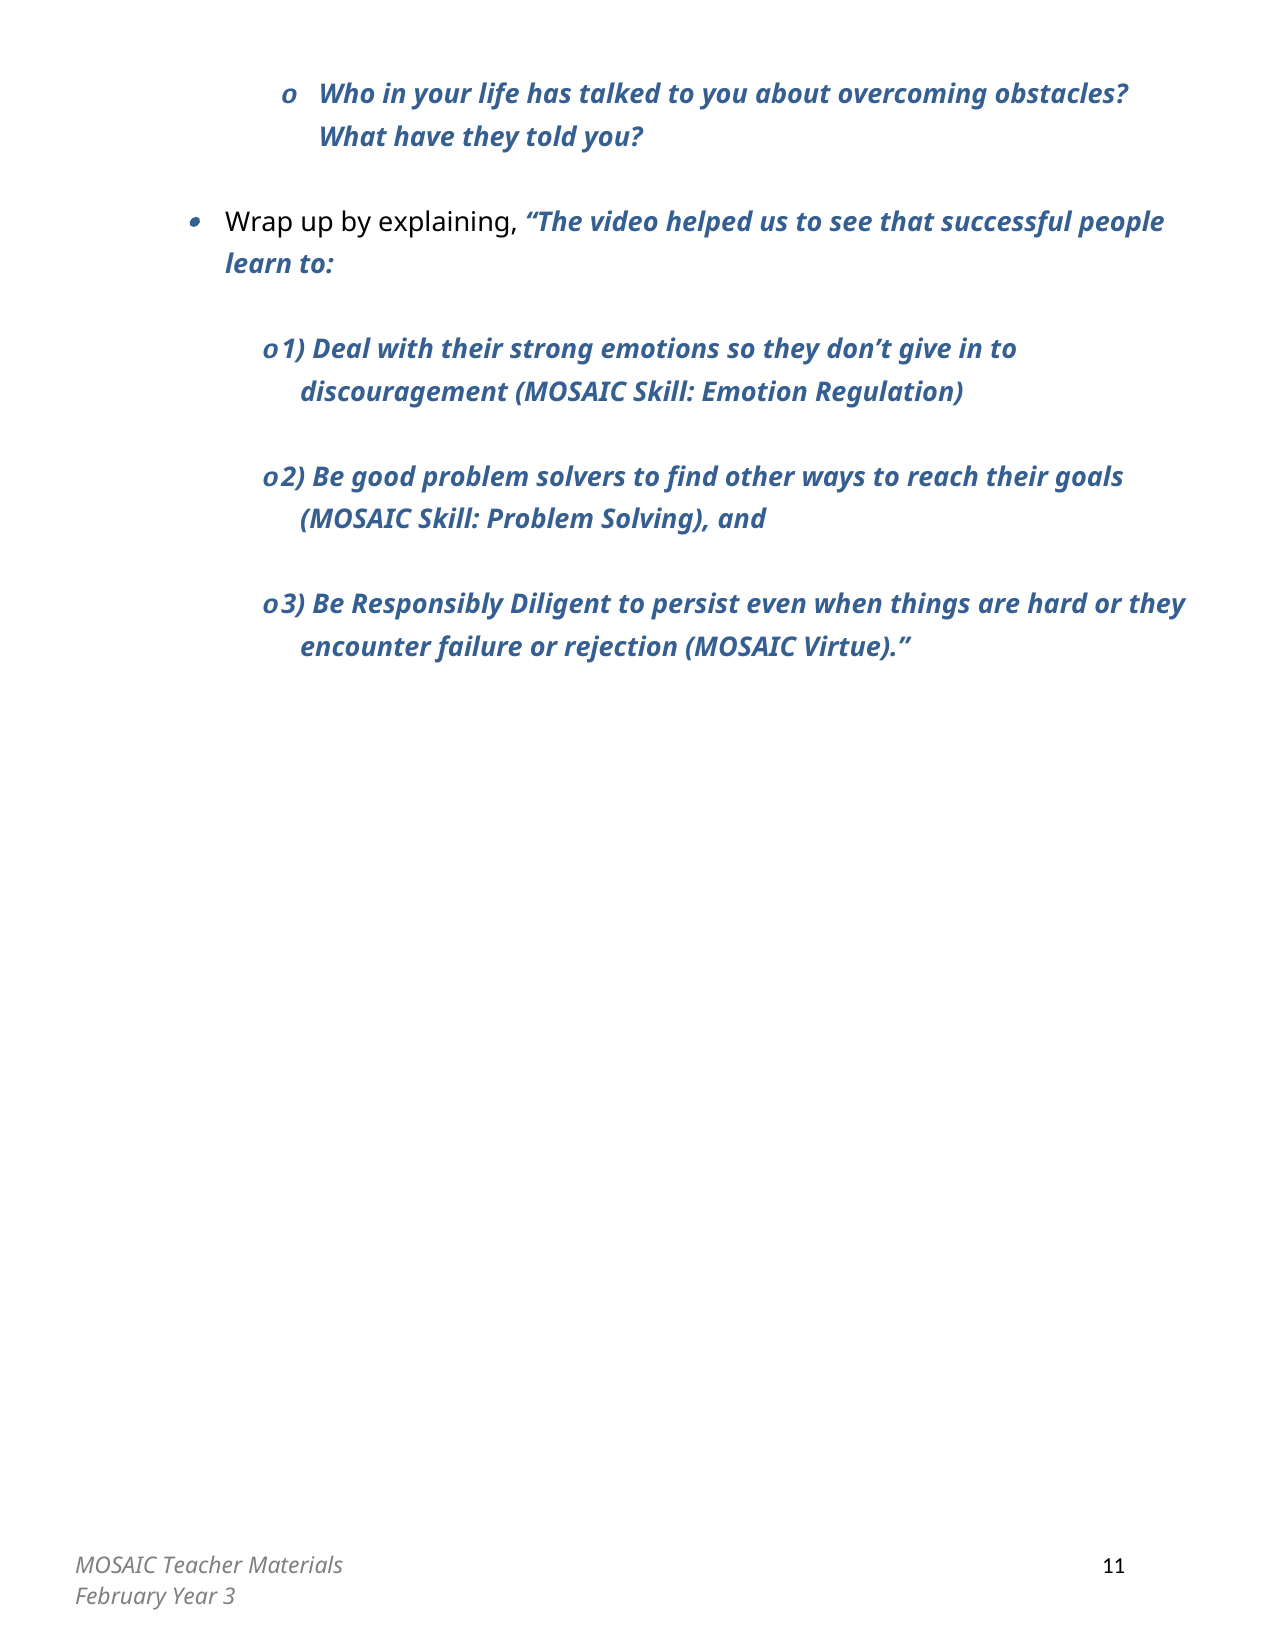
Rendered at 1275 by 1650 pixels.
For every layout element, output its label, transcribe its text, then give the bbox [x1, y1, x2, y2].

list 1) Deal with their strong emotions so they don’t give in to discouragement (MOSAIC Skill: Emotion Regulation) [262, 329, 1200, 409]
list 3) Be Responsibly Diligent to persist even when things are hard or they encounter failure or rejection (MOSAIC Virtue).” [262, 584, 1200, 664]
list Wrap up by explaining, “The video helped us to see that successful people learn to: [187, 202, 1200, 282]
list Who in your life has talked to you about overcoming obstacles? What have they told you? [281, 75, 1200, 154]
list 2) Be good problem solvers to find other ways to reach their goals (MOSAIC Skill: Problem Solving), and [262, 457, 1200, 536]
